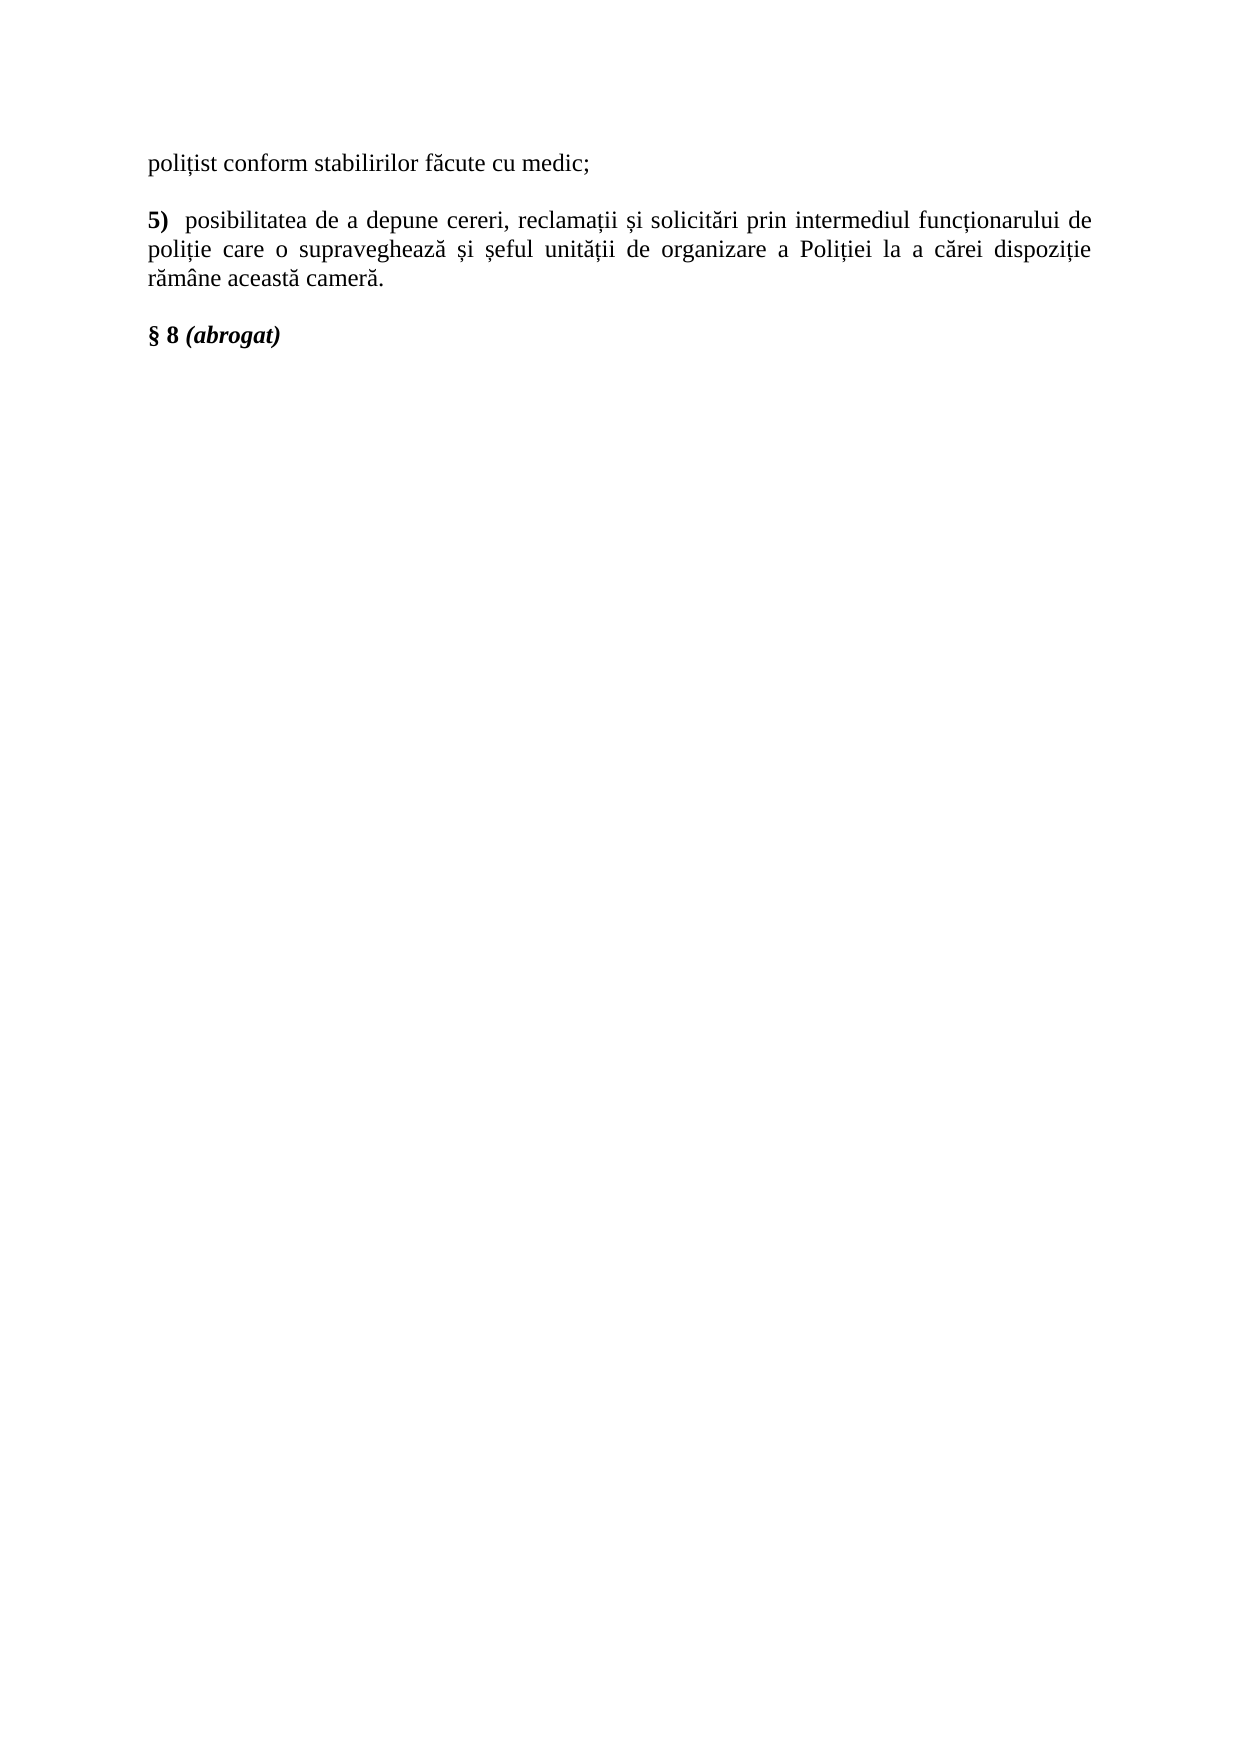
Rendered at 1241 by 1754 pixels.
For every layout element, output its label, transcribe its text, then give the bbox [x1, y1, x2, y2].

text § 8 (abrogat) [148, 320, 1093, 349]
text 5) posibilitatea de a depune cereri, reclamații și solicitări prin intermediul funcționarului de poliție care o supraveghează și șeful unității de organizare a Poliției la a cărei dispoziție rămâne această cameră. [148, 205, 1093, 291]
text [148, 148, 1093, 176]
